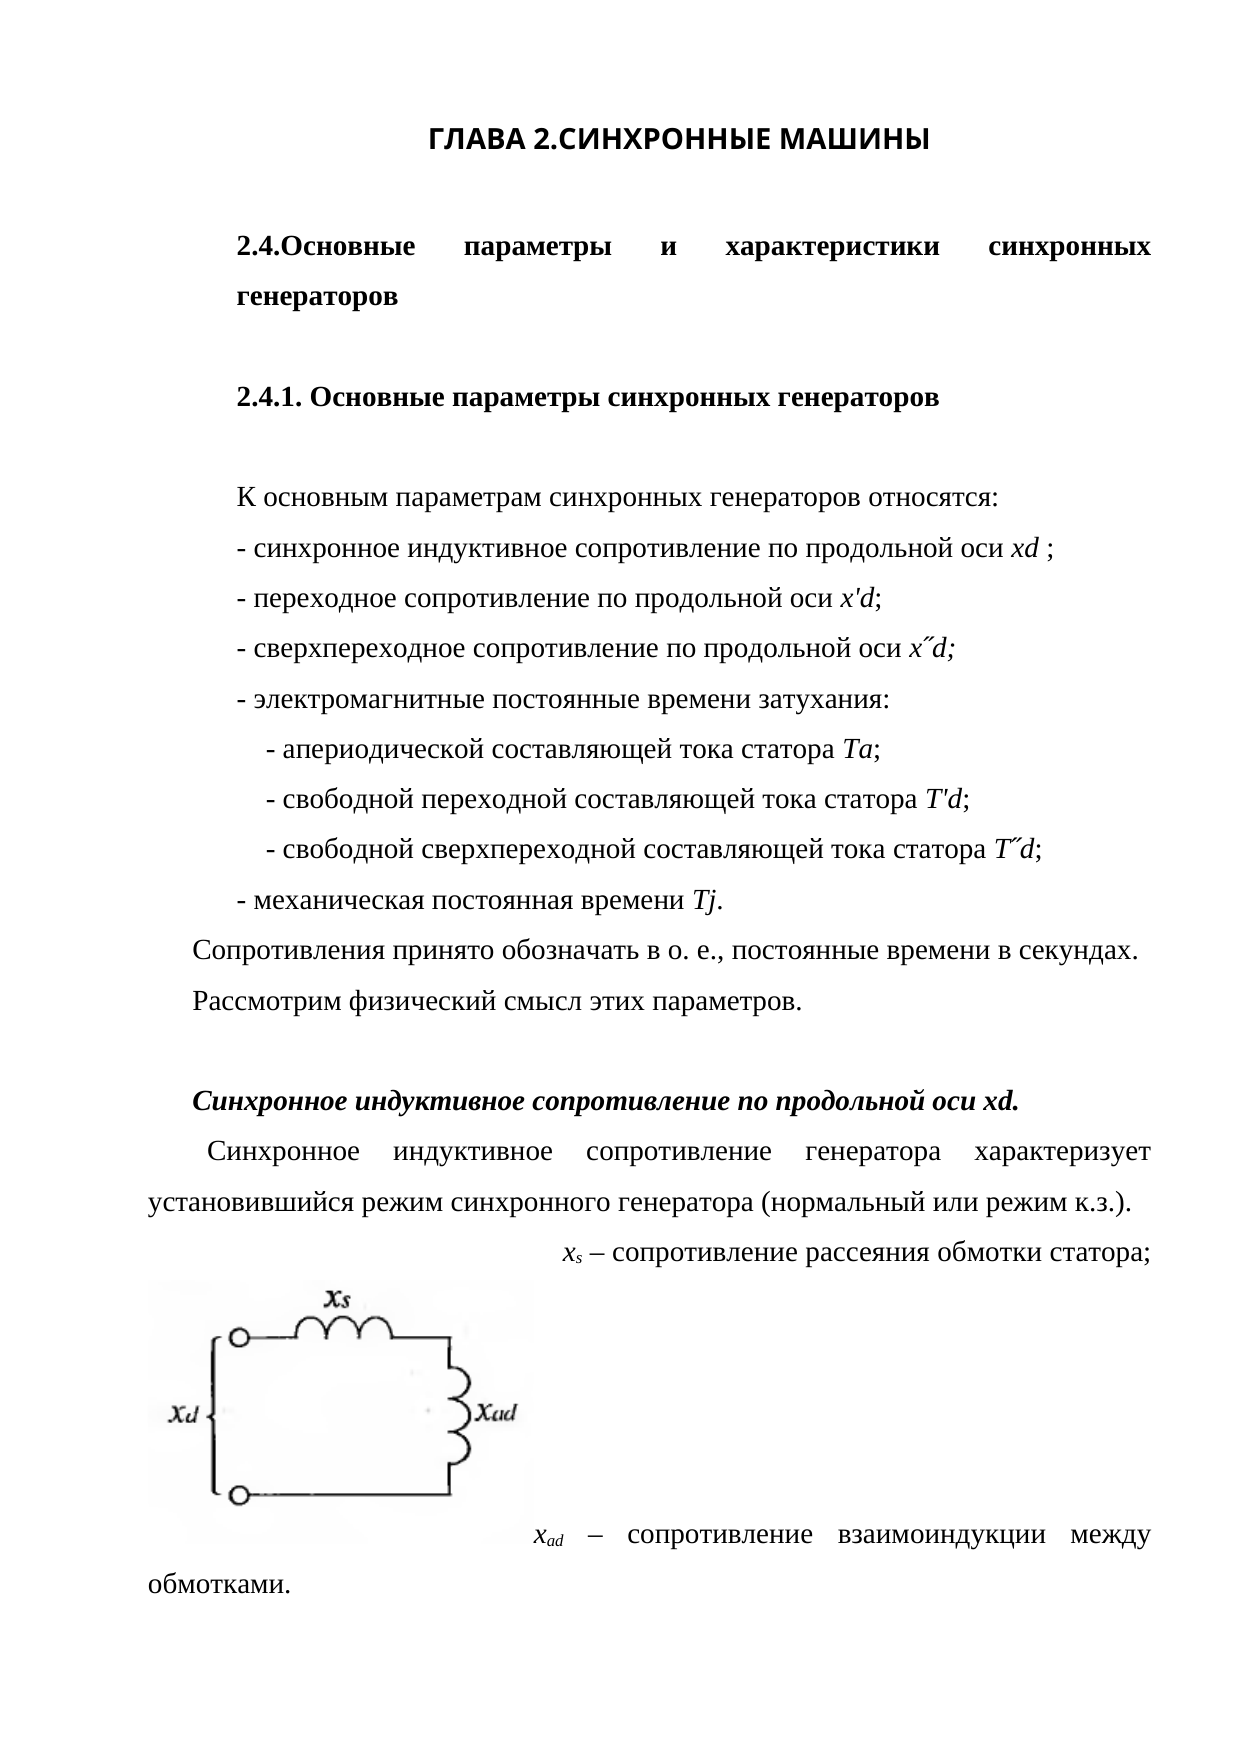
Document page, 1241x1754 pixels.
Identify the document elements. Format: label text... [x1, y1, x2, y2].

text - апериодической составляющей тока статора Ta; [236, 731, 1152, 764]
text - свободной переходной составляющей тока статора Tʹd; [236, 781, 1152, 815]
text - механическая постоянная времени Tj. [236, 882, 1152, 916]
text ГЛАВА 2.СИНХРОННЫЕ МАШИНЫ [148, 118, 1152, 158]
text - электромагнитные постоянные времени затухания: [236, 681, 1152, 714]
text - сверхпереходное сопротивление по продольной оси x˝d; [236, 630, 1152, 664]
text Рассмотрим физический смысл этих параметров. [148, 983, 1152, 1016]
text Синхронное индуктивное сопротивление генератора характеризует установившийся режим синхронного генератора (нормальный или режим к.з.). [148, 1133, 1152, 1217]
text К основным параметрам синхронных генераторов относятся: [236, 479, 1152, 513]
text - синхронное индуктивное сопротивление по продольной оси xd ; [236, 530, 1152, 563]
picture [147, 1280, 534, 1544]
text - свободной сверхпереходной составляющей тока статора T˝d; [236, 832, 1152, 865]
text - переходное сопротивление по продольной оси xʹd; [236, 580, 1152, 614]
text 2.4.1. Основные параметры синхронных генераторов [236, 379, 1152, 412]
text Сопротивления принято обозначать в о. е., постоянные времени в секундах. [148, 932, 1152, 966]
text 2.4.Основные параметры и характеристики синхронных генераторов [236, 228, 1152, 312]
text Синхронное индуктивное сопротивление по продольной оси xd. [148, 1083, 1152, 1117]
